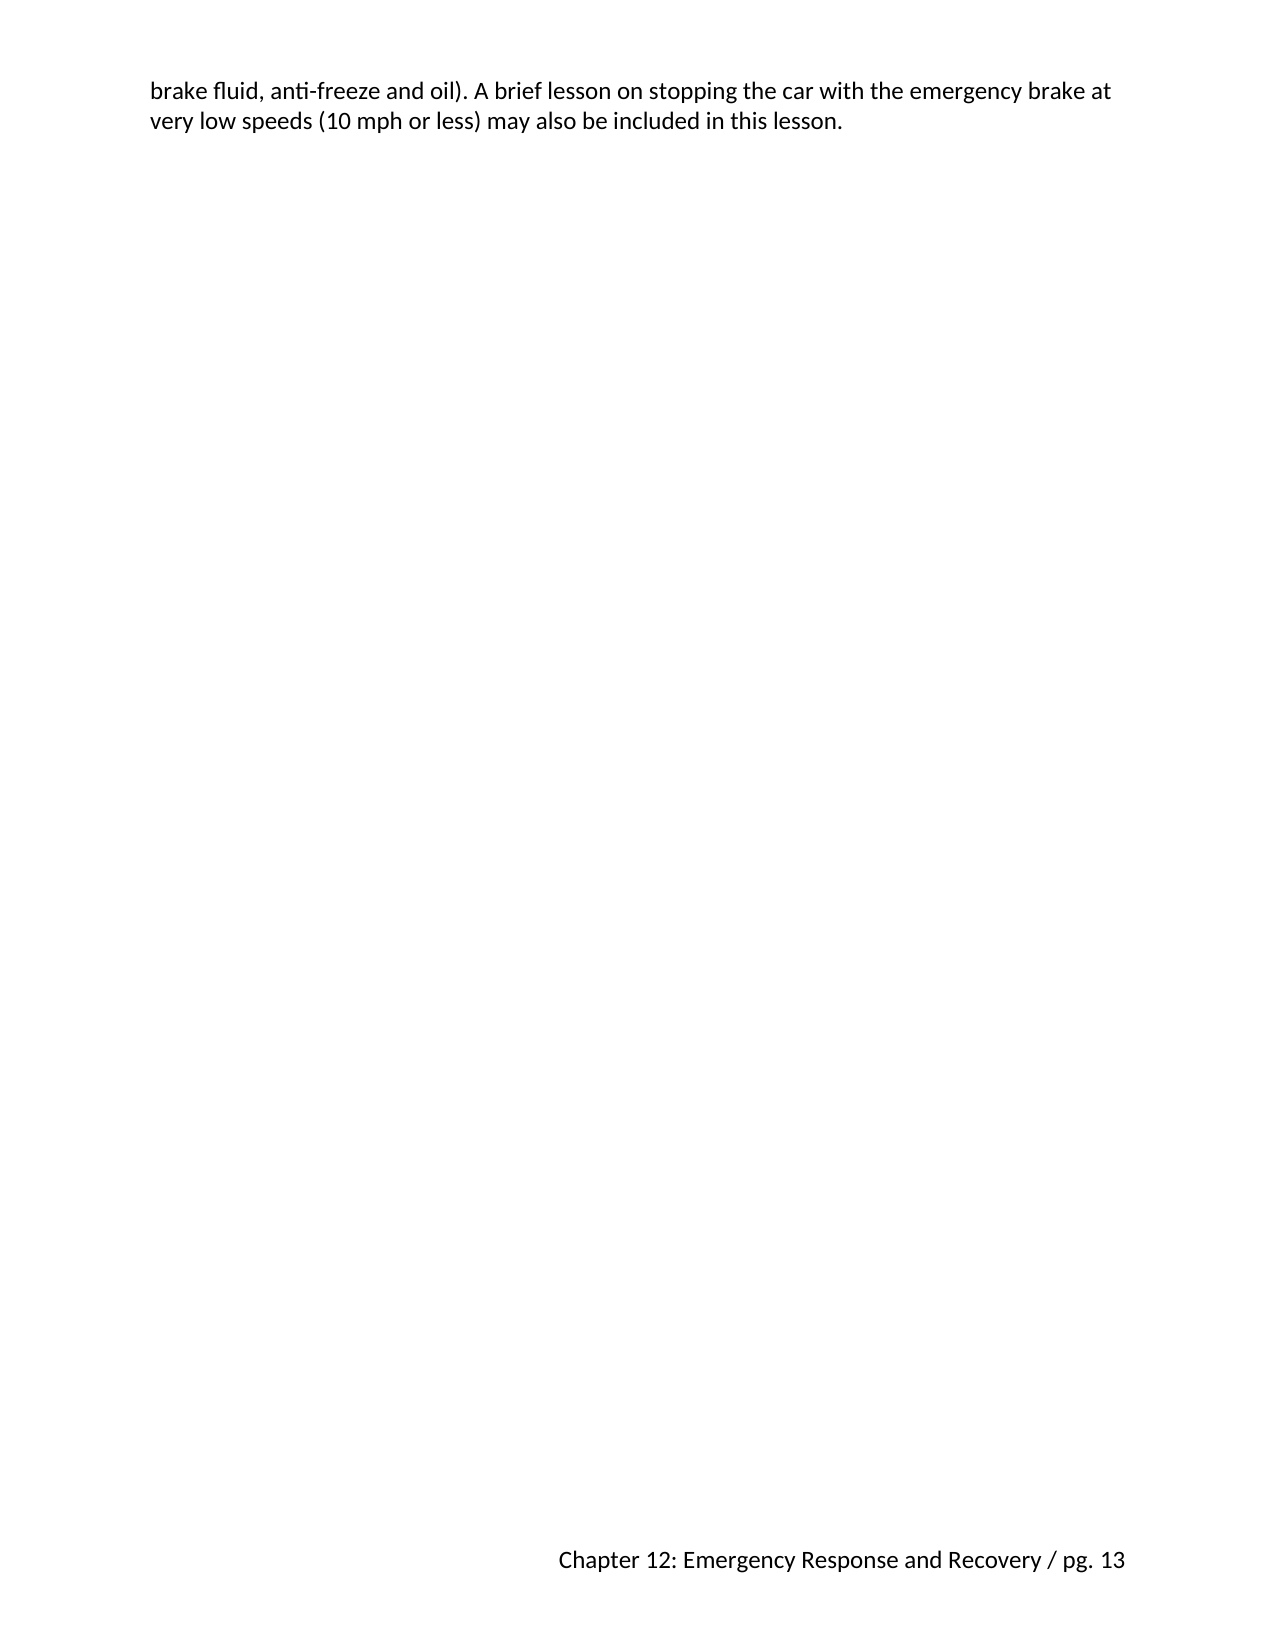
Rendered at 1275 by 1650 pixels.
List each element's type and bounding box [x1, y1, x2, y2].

text [150, 75, 1125, 136]
